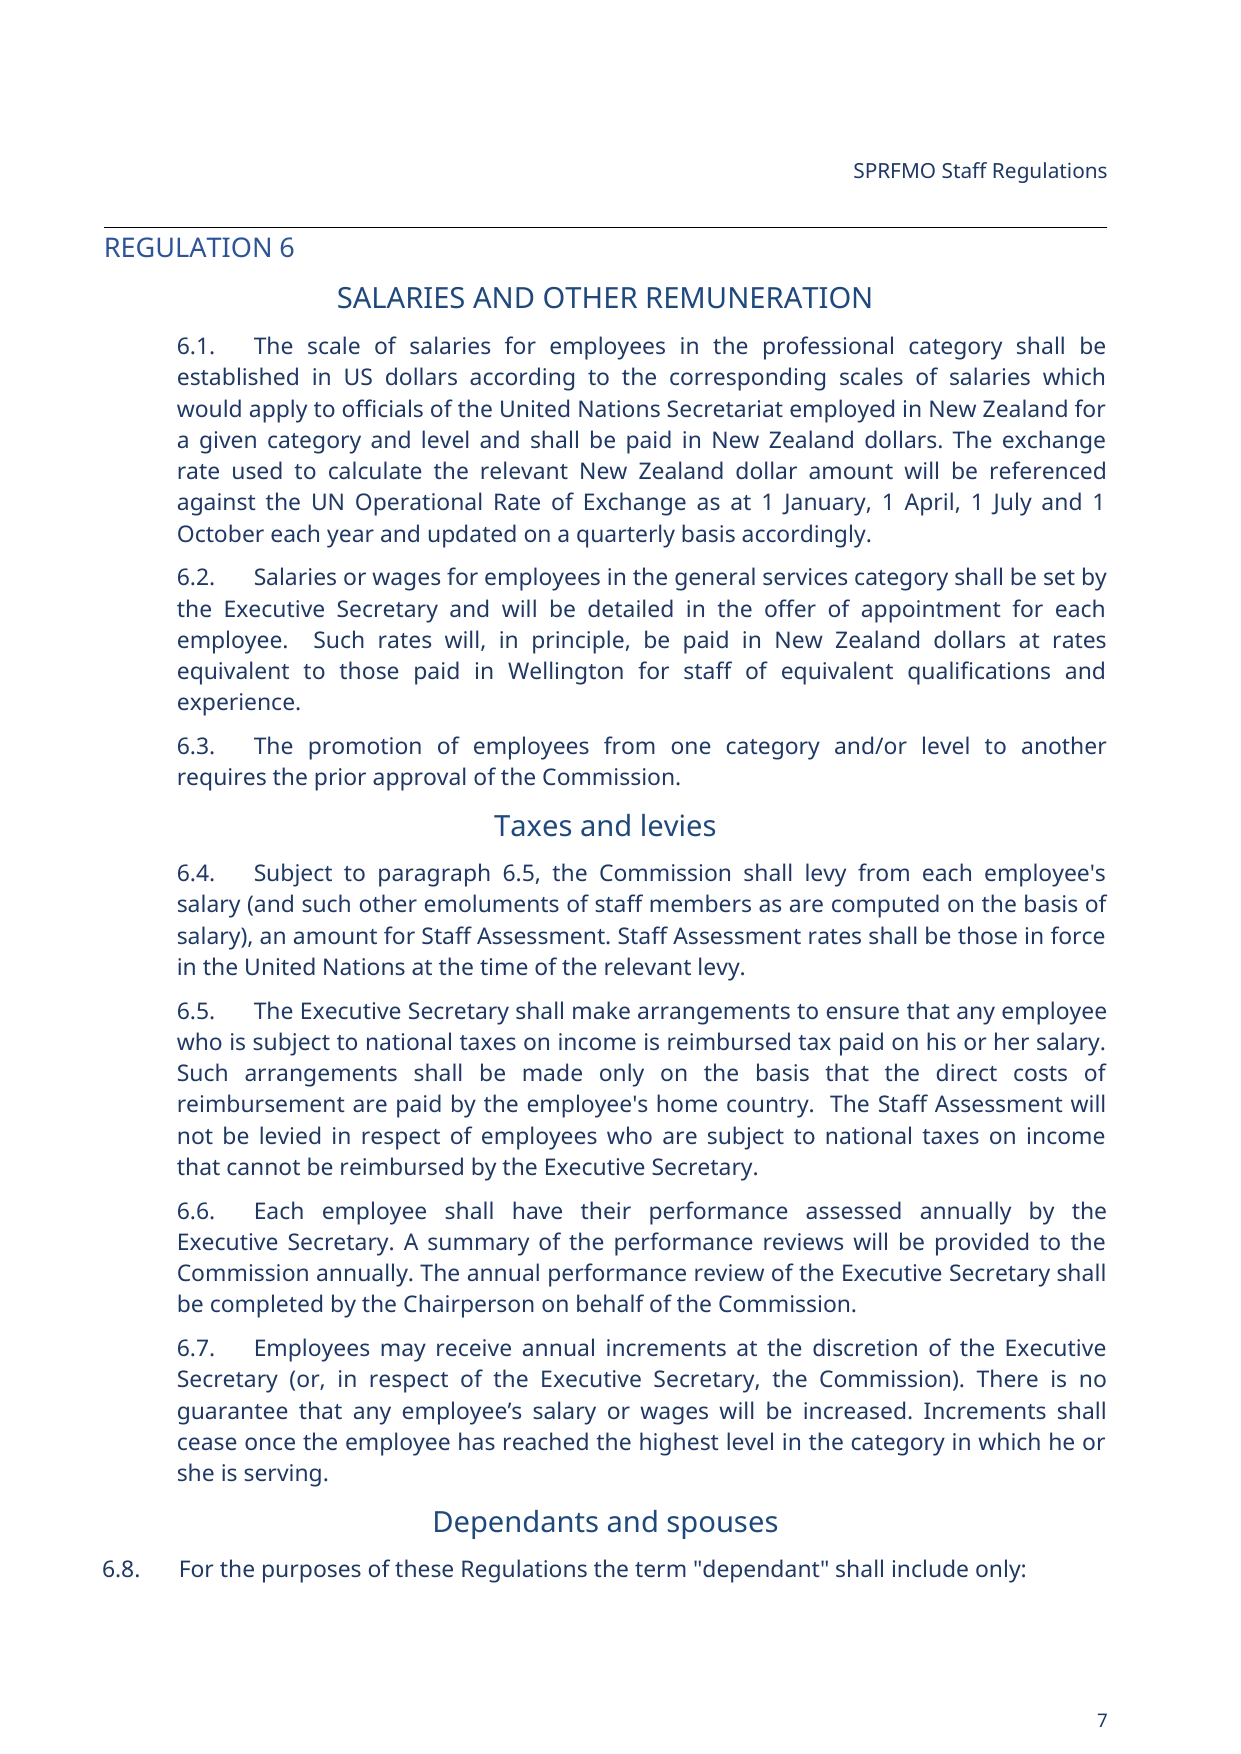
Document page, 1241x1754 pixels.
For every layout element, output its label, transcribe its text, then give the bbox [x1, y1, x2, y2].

text 6.2. Salaries or wages for employees in the general services category shall be set by the Executive Secretary and will be detailed in the offer of appointment for each employee. Such rates will, in principle, be paid in New Zealand dollars at rates equivalent to those paid in Wellington for staff of equivalent qualifications and experience. [177, 561, 1107, 717]
text 6.7. Employees may receive annual increments at the discretion of the Executive Secretary (or, in respect of the Executive Secretary, the Commission). There is no guarantee that any employee’s salary or wages will be increased. Increments shall cease once the employee has reached the highest level in the category in which he or she is serving. [177, 1332, 1107, 1488]
text 6.8. For the purposes of these Regulations the term "dependant" shall include only: [102, 1553, 1107, 1584]
text SALARIES AND OTHER REMUNERATION [103, 278, 1107, 317]
text 6.1. The scale of salaries for employees in the professional category shall be established in US dollars according to the corresponding scales of salaries which would apply to officials of the United Nations Secretariat employed in New Zealand for a given category and level and shall be paid in New Zealand dollars. The exchange rate used to calculate the relevant New Zealand dollar amount will be referenced against the UN Operational Rate of Exchange as at 1 January, 1 April, 1 July and 1 October each year and updated on a quarterly basis accordingly. [177, 330, 1107, 549]
text 6.6. Each employee shall have their performance assessed annually by the Executive Secretary. A summary of the performance reviews will be provided to the Commission annually. The annual performance review of the Executive Secretary shall be completed by the Chairperson on behalf of the Commission. [177, 1195, 1107, 1320]
text Taxes and levies [103, 805, 1107, 845]
text 6.4. Subject to paragraph 6.5, the Commission shall levy from each employee's salary (and such other emoluments of staff members as are computed on the basis of salary), an amount for Staff Assessment. Staff Assessment rates shall be those in force in the United Nations at the time of the relevant levy. [177, 857, 1107, 982]
text Dependants and spouses [103, 1501, 1107, 1541]
text 6.5. The Executive Secretary shall make arrangements to ensure that any employee who is subject to national taxes on income is reimbursed tax paid on his or her salary. Such arrangements shall be made only on the basis that the direct costs of reimbursement are paid by the employee's home country. The Staff Assessment will not be levied in respect of employees who are subject to national taxes on income that cannot be reimbursed by the Executive Secretary. [177, 995, 1107, 1182]
subtitle REGULATION 6 [103, 228, 1080, 265]
text 6.3. The promotion of employees from one category and/or level to another requires the prior approval of the Commission. [177, 730, 1107, 792]
